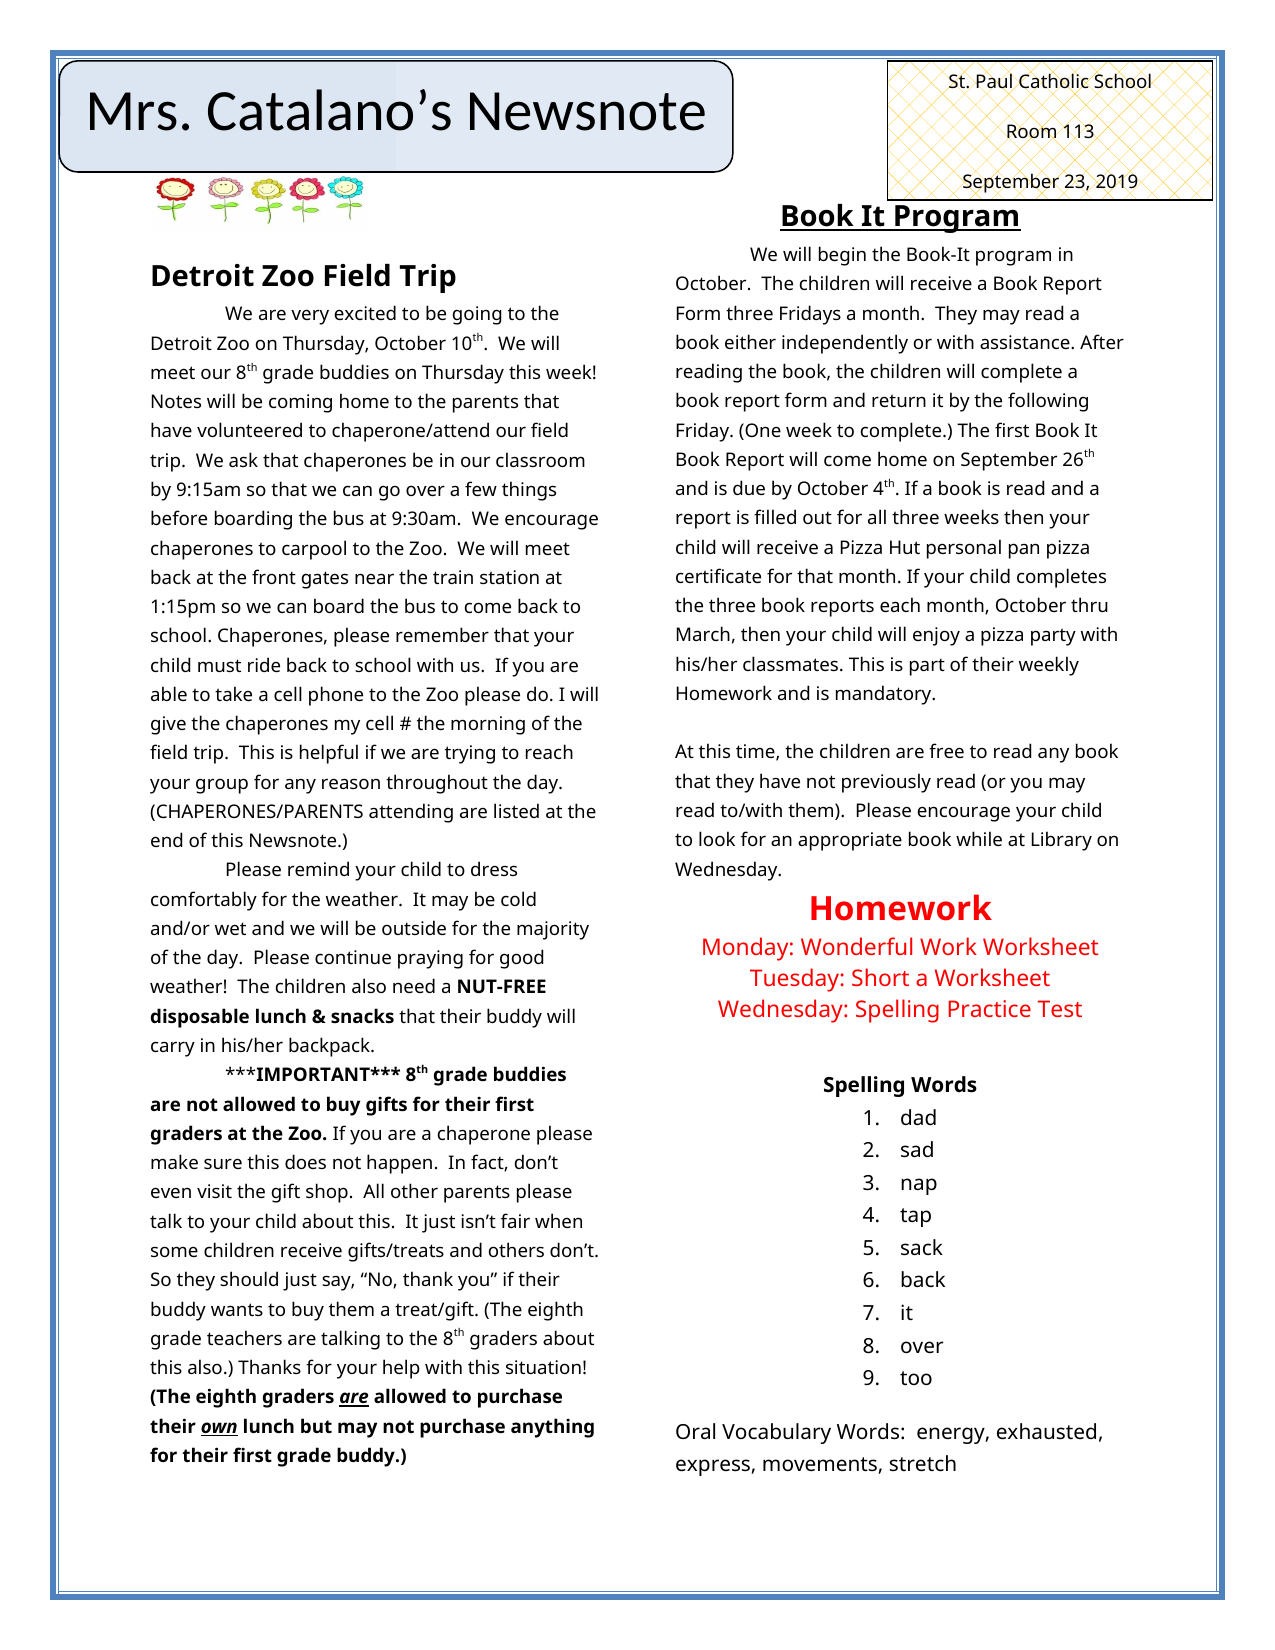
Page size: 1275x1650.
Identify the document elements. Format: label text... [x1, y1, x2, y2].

list dad [862, 1103, 1125, 1131]
list too [862, 1363, 1125, 1392]
list sad [862, 1135, 1125, 1164]
text Oral Vocabulary Words: energy, exhausted, express, movements, stretch [675, 1417, 1125, 1478]
list over [862, 1331, 1125, 1359]
list sack [862, 1233, 1125, 1261]
text We will begin the Book-It program in October. The children will receive a Book Report Form three Fridays a month. They may read a book either independently or with assistance. After reading the book, the children will complete a book report form and return it by the following Friday. (One week to complete.) The first Book It Book Report will come home on September 26th and is due by October 4th. If a book is read and a report is filled out for all three weeks then your child will receive a Pizza Hut personal pan pizza certificate for that month. If your child completes the three book reports each month, October thru March, then your child will enjoy a pizza party with his/her classmates. This is part of their weekly Homework and is mandatory. [675, 241, 1125, 706]
picture [150, 173, 369, 230]
list it [862, 1298, 1125, 1327]
list back [862, 1266, 1125, 1294]
list tap [862, 1200, 1125, 1229]
text Book It Program [675, 196, 1125, 235]
text Monday: Wonderful Work Worksheet [675, 931, 1125, 962]
text We are very excited to be going to the Detroit Zoo on Thursday, October 10th. We will meet our 8th grade buddies on Thursday this week! Notes will be coming home to the parents that have volunteered to chaperone/attend our field trip. We ask that chaperones be in our classroom by 9:15am so that we can go over a few things before boarding the bus at 9:30am. We encourage chaperones to carpool to the Zoo. We will meet back at the front gates near the train station at 1:15pm so we can board the bus to come back to school. Chaperones, please remember that your child must ride back to school with us. If you are able to take a cell phone to the Zoo please do. I will give the chaperones my cell # the morning of the field trip. This is helpful if we are trying to reach your group for any reason throughout the day. (CHAPERONES/PARENTS attending are listed at the end of this Newsnote.) [150, 301, 600, 853]
text ***IMPORTANT*** 8th grade buddies are not allowed to buy gifts for their first graders at the Zoo. If you are a chaperone please make sure this does not happen. In fact, don’t even visit the gift shop. All other parents please talk to your child about this. It just isn’t fair when some children receive gifts/treats and others don’t. So they should just say, “No, thank you” if their buddy wants to buy them a treat/gift. (The eighth grade teachers are talking to the 8th graders about this also.) Thanks for your help with this situation! (The eighth graders are allowed to purchase their own lunch but may not purchase anything for their first grade buddy.) [150, 1062, 600, 1468]
list nap [862, 1168, 1125, 1196]
text At this time, the children are free to read any book that they have not previously read (or you may read to/with them). Please encourage your child to look for an appropriate book while at Library on Wednesday. [675, 739, 1125, 881]
text Detroit Zoo Field Trip [150, 255, 600, 295]
text Homework [675, 885, 1125, 931]
text Wednesday: Spelling Practice Test [675, 993, 1125, 1024]
text Please remind your child to dress comfortably for the weather. It may be cold and/or wet and we will be outside for the majority of the day. Please continue praying for good weather! The children also need a NUT-FREE disposable lunch & snacks that their buddy will carry in his/her backpack. [150, 857, 600, 1058]
text Tuesday: Short a Worksheet [675, 962, 1125, 993]
text Spelling Words [675, 1070, 1125, 1098]
